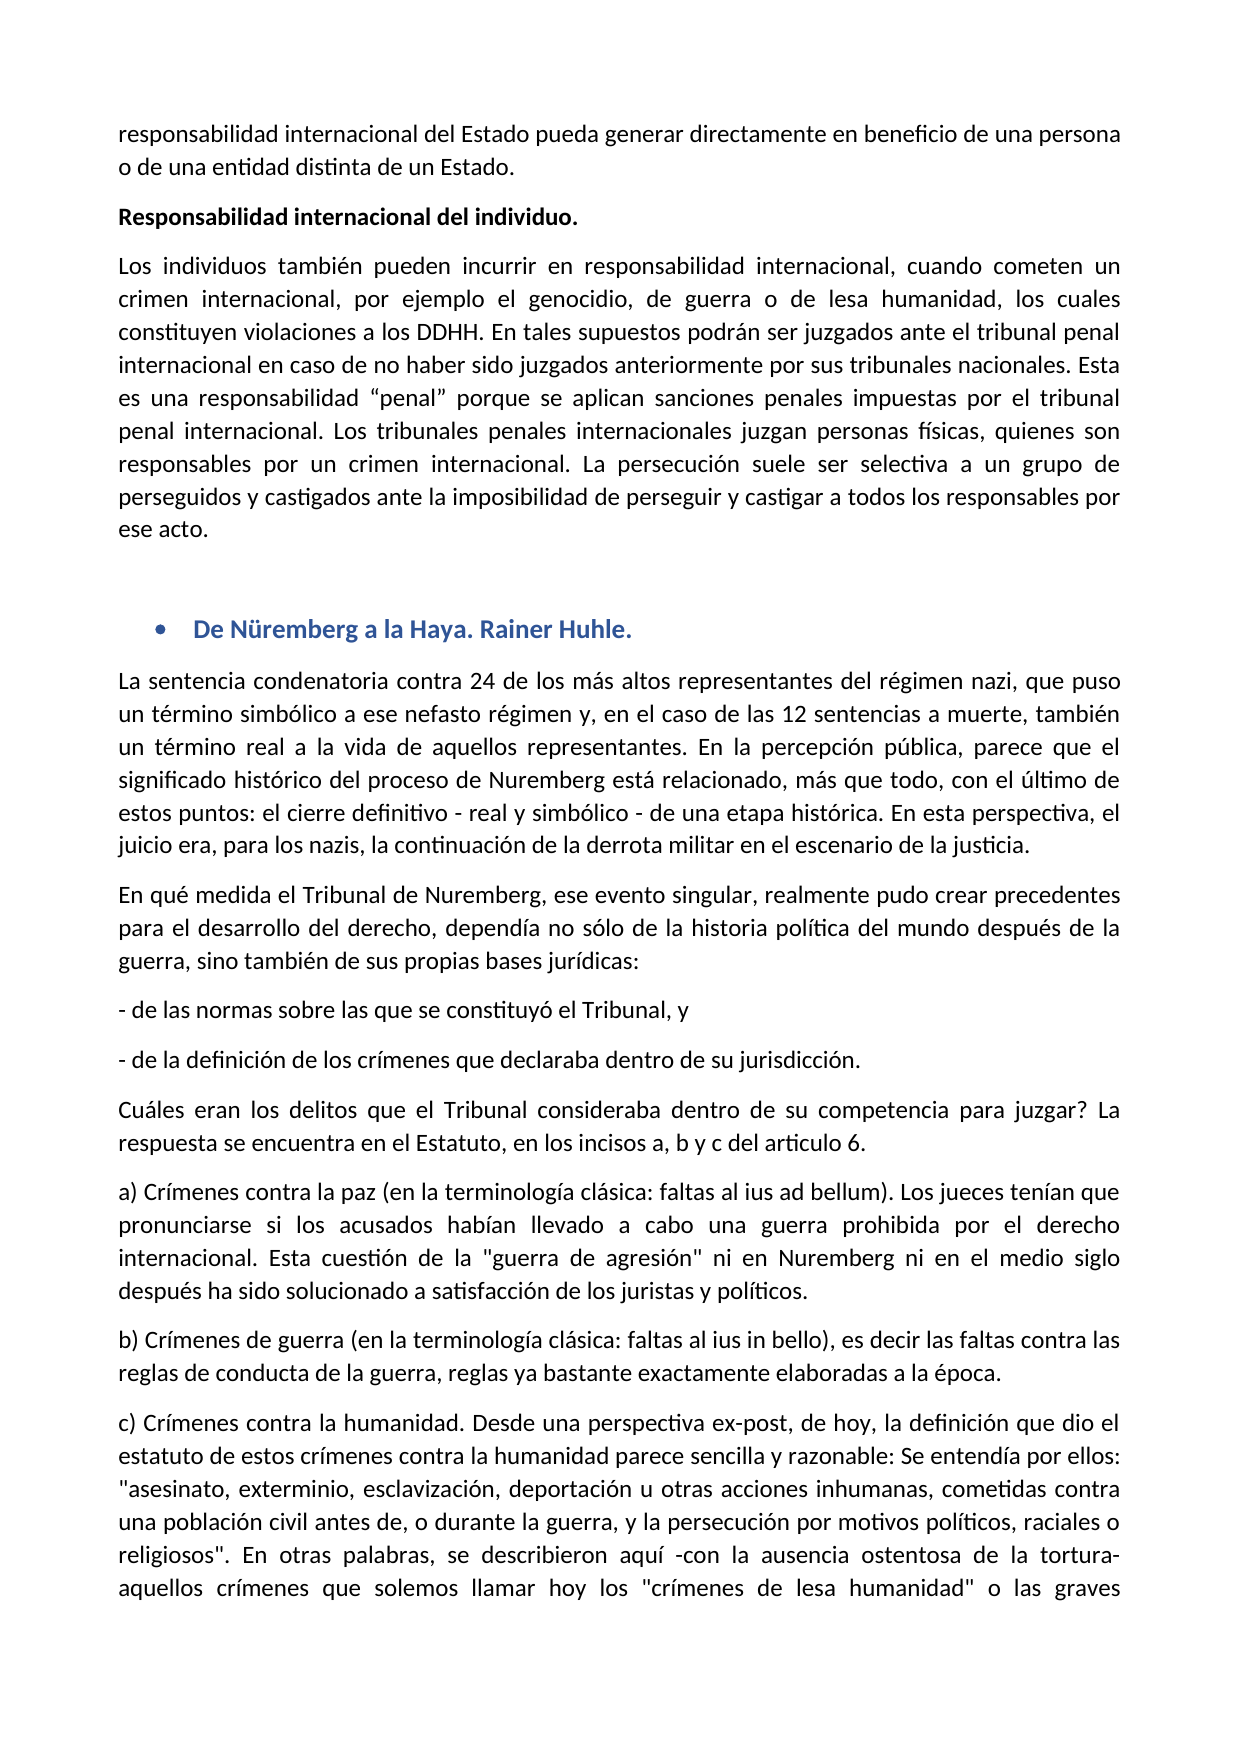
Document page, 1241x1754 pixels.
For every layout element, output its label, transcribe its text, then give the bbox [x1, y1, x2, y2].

text La sentencia condenatoria contra 24 de los más altos representantes del régimen nazi, que puso un término simbólico a ese nefasto régimen y, en el caso de las 12 sentencias a muerte, también un término real a la vida de aquellos representantes. En la percepción pública, parece que el significado histórico del proceso de Nuremberg está relacionado, más que todo, con el último de estos puntos: el cierre definitivo - real y simbólico - de una etapa histórica. En esta perspectiva, el juicio era, para los nazis, la continuación de la derrota militar en el escenario de la justicia. [118, 665, 1122, 860]
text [118, 1407, 1122, 1602]
text a) Crímenes contra la paz (en la terminología clásica: faltas al ius ad bellum). Los jueces tenían que pronunciarse si los acusados habían llevado a cabo una guerra prohibida por el derecho internacional. Esta cuestión de la "guerra de agresión" ni en Nuremberg ni en el medio siglo después ha sido solucionado a satisfacción de los juristas y políticos. [118, 1176, 1122, 1306]
text Los individuos también pueden incurrir en responsabilidad internacional, cuando cometen un crimen internacional, por ejemplo el genocidio, de guerra o de lesa humanidad, los cuales constituyen violaciones a los DDHH. En tales supuestos podrán ser juzgados ante el tribunal penal internacional en caso de no haber sido juzgados anteriormente por sus tribunales nacionales. Esta es una responsabilidad “penal” porque se aplican sanciones penales impuestas por el tribunal penal internacional. Los tribunales penales internacionales juzgan personas físicas, quienes son responsables por un crimen internacional. La persecución suele ser selectiva a un grupo de perseguidos y castigados ante la imposibilidad de perseguir y castigar a todos los responsables por ese acto. [118, 250, 1122, 544]
list De Nüremberg a la Haya. Rainer Huhle. [156, 613, 1122, 646]
text Cuáles eran los delitos que el Tribunal consideraba dentro de su competencia para juzgar? La respuesta se encuentra en el Estatuto, en los incisos a, b y c del articulo 6. [118, 1094, 1122, 1157]
text Responsabilidad internacional del individuo. [118, 201, 1122, 231]
text En qué medida el Tribunal de Nuremberg, ese evento singular, realmente pudo crear precedentes para el desarrollo del derecho, dependía no sólo de la historia política del mundo después de la guerra, sino también de sus propias bases jurídicas: [118, 879, 1122, 976]
text - de la definición de los crímenes que declaraba dentro de su jurisdicción. [118, 1044, 1122, 1075]
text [118, 118, 1122, 182]
text - de las normas sobre las que se constituyó el Tribunal, y [118, 994, 1122, 1025]
text b) Crímenes de guerra (en la terminología clásica: faltas al ius in bello), es decir las faltas contra las reglas de conducta de la guerra, reglas ya bastante exactamente elaboradas a la época. [118, 1324, 1122, 1388]
